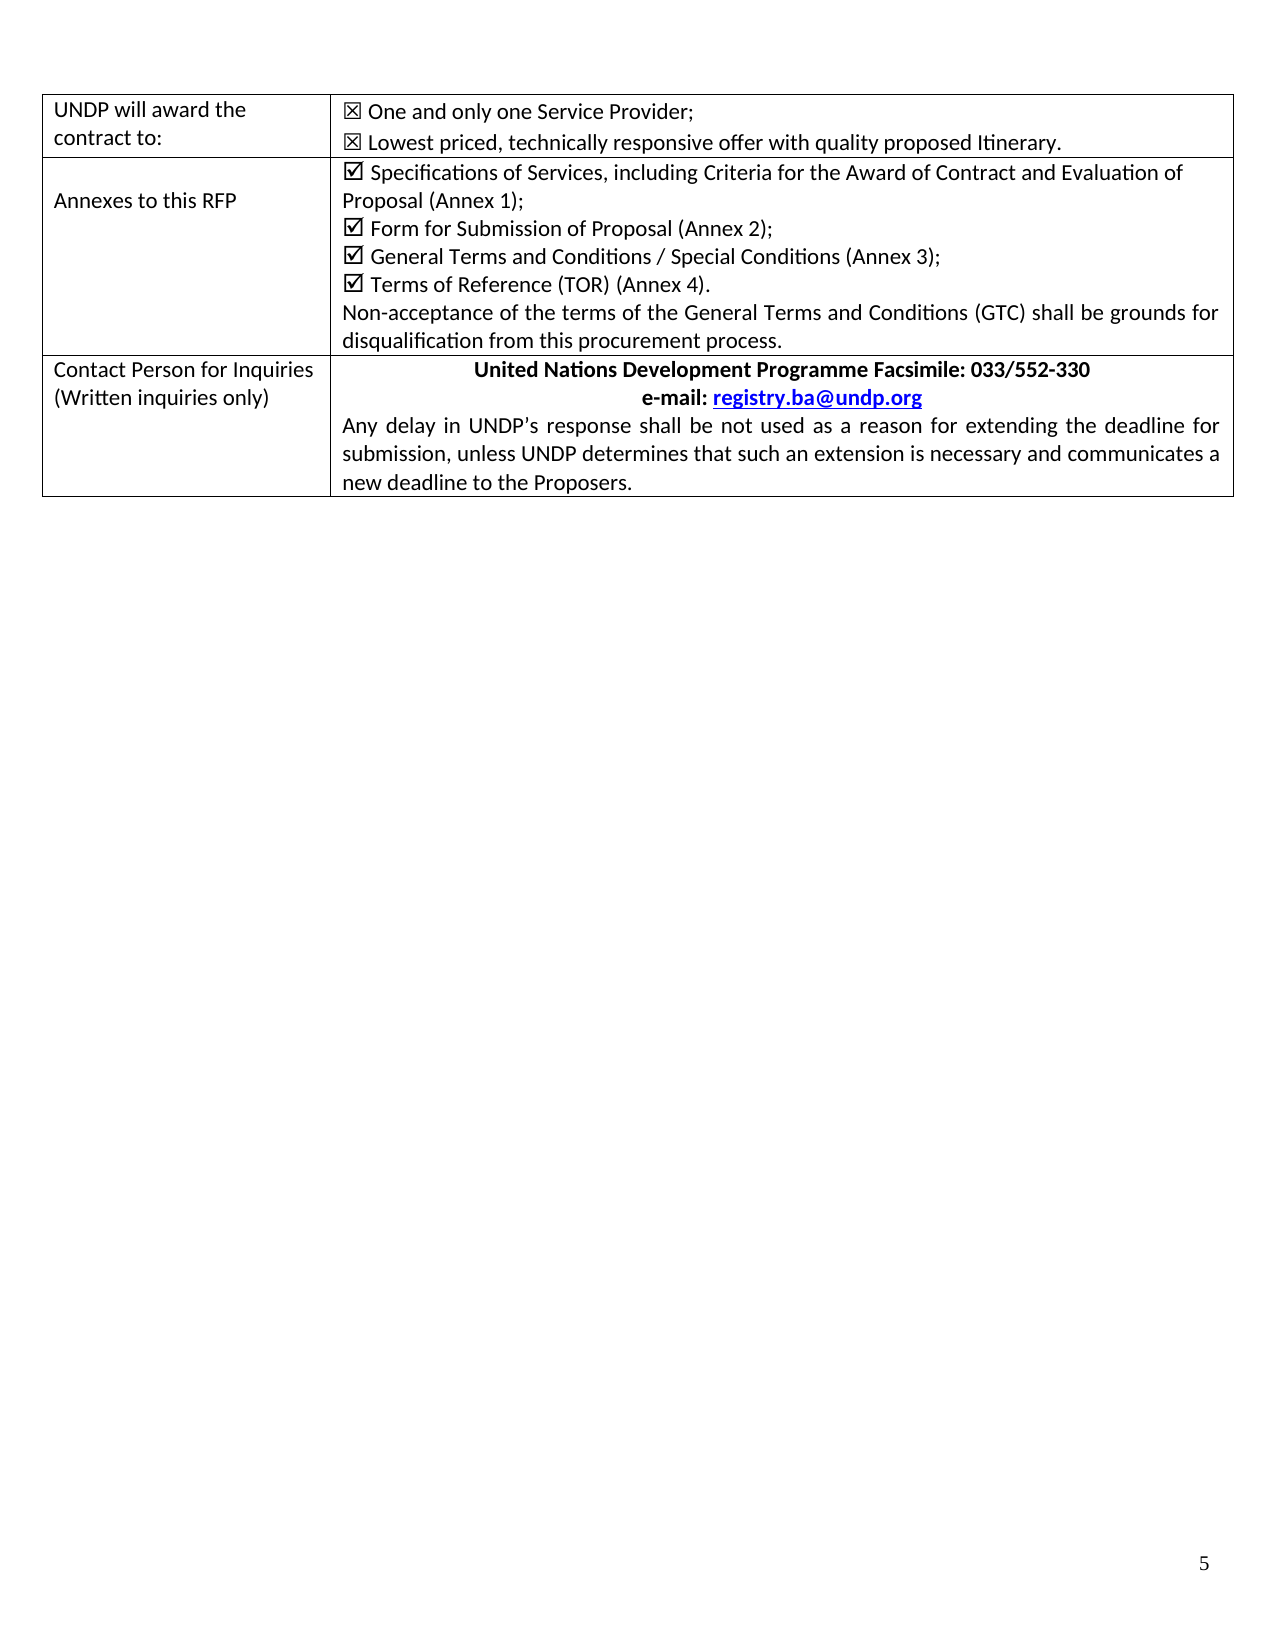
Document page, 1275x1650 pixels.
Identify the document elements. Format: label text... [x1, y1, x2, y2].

table_cell UNDP will award the contract to: [43, 95, 330, 157]
table_cell Specifications of Services, including Criteria for the Award of Contract and Evaluation of Proposal (Annex 1); Form for Submission of Proposal (Annex 2); General Terms and Conditions / Special Conditions (Annex 3); Terms of Reference (TOR) (Annex 4). Non-acceptance of the terms of the General Terms and Conditions (GTC) shall be grounds for disqualification from this procurement process. [331, 158, 1233, 354]
table_cell Contact Person for Inquiries (Written inquiries only) [43, 356, 330, 496]
table_cell ☒ One and only one Service Provider; ☒ Lowest priced, technically responsive offer with quality proposed Itinerary. [331, 95, 1233, 157]
table_cell United Nations Development Programme Facsimile: 033/552-330 e-mail: registry.ba@undp.org Any delay in UNDP’s response shall be not used as a reason for extending the deadline for submission, unless UNDP determines that such an extension is necessary and communicates a new deadline to the Proposers. [331, 356, 1233, 496]
table_cell Annexes to this RFP [43, 158, 330, 354]
